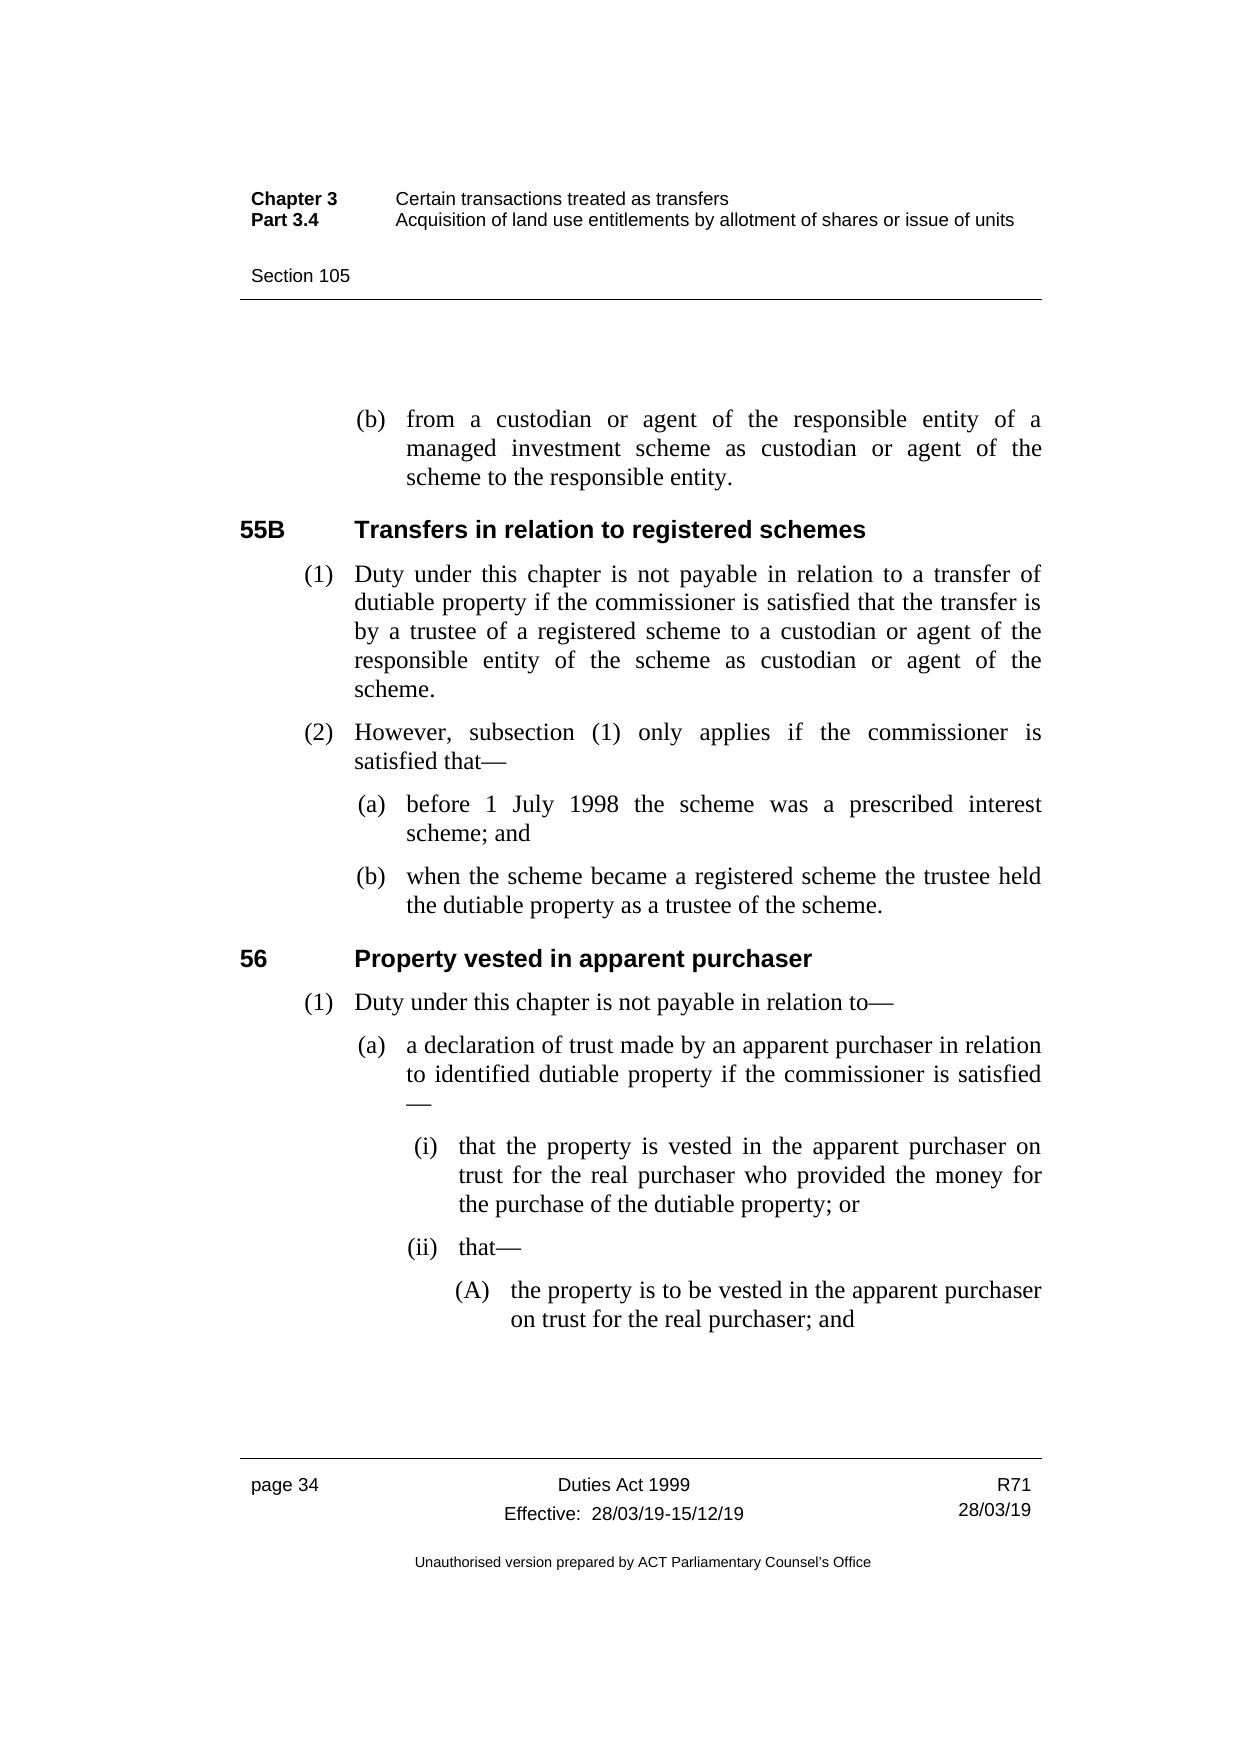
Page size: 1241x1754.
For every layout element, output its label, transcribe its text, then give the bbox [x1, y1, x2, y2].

text 56 Property vested in apparent purchaser [239, 944, 1042, 972]
text (a) before 1 July 1998 the scheme was a prescribed interest scheme; and [239, 789, 1042, 847]
text (b) from a custodian or agent of the responsible entity of a managed investment scheme as custodian or agent of the scheme to the responsible entity. [239, 404, 1042, 490]
text (ii) that— [239, 1232, 1042, 1261]
text (2) However, subsection (1) only applies if the commissioner is satisfied that— [239, 717, 1042, 774]
text (1) Duty under this chapter is not payable in relation to— [239, 987, 1042, 1016]
text (a) a declaration of trust made by an apparent purchaser in relation to identified dutiable property if the commissioner is satisfied— [239, 1030, 1042, 1117]
text (1) Duty under this chapter is not payable in relation to a transfer of dutiable property if the commissioner is satisfied that the transfer is by a trustee of a registered scheme to a custodian or agent of the responsible entity of the scheme as custodian or agent of the scheme. [239, 559, 1042, 702]
text (i) that the property is vested in the apparent purchaser on trust for the real purchaser who provided the money for the purchase of the dutiable property; or [239, 1131, 1042, 1217]
text (A) the property is to be vested in the apparent purchaser on trust for the real purchaser; and [239, 1275, 1042, 1333]
text (b) when the scheme became a registered scheme the trustee held the dutiable property as a trustee of the scheme. [239, 861, 1042, 919]
text 55B Transfers in relation to registered schemes [239, 515, 1042, 544]
